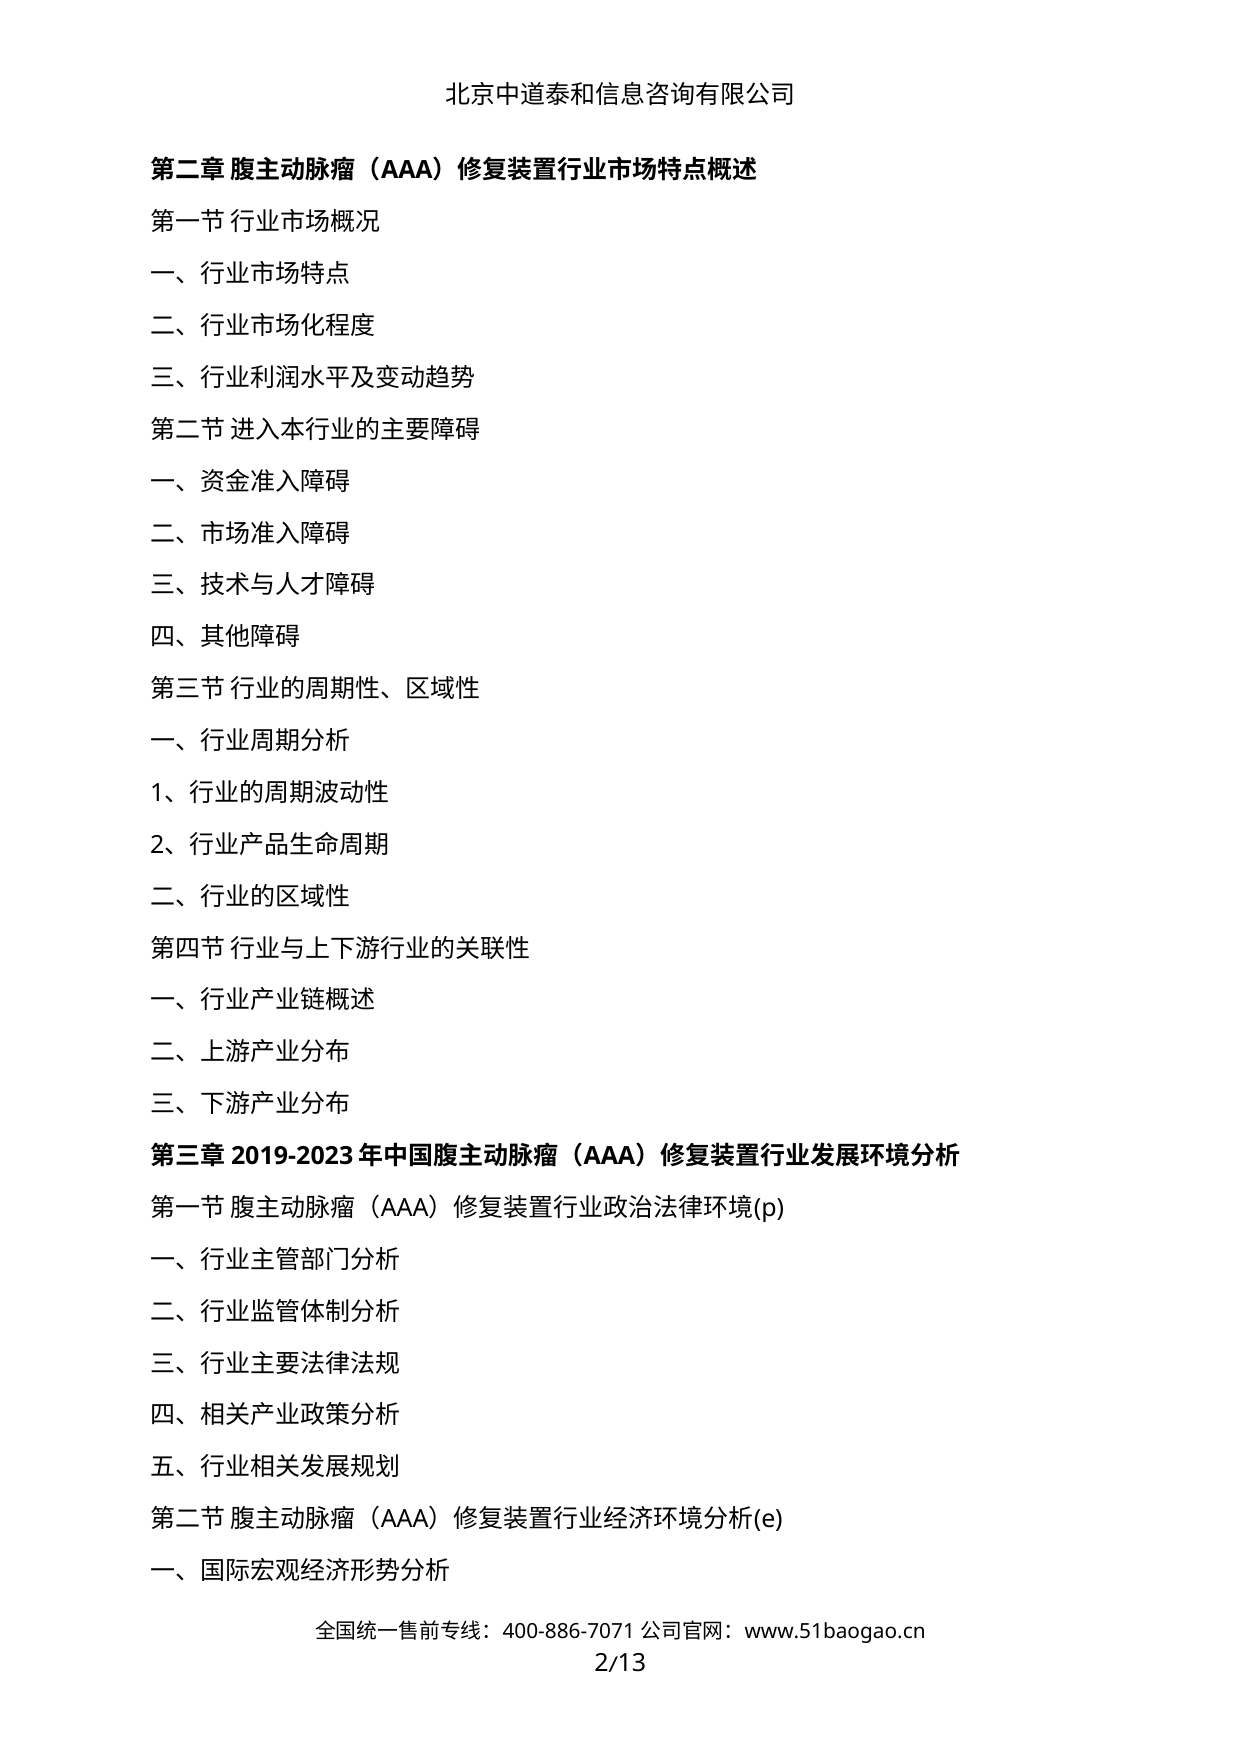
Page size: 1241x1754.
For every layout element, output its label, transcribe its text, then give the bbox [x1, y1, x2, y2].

text 二、市场准入障碍 [150, 513, 1090, 549]
text 四、其他障碍 [150, 617, 1090, 653]
text 1、行业的周期波动性 [150, 772, 1090, 809]
text 一、国际宏观经济形势分析 [150, 1551, 1090, 1587]
text 第二章 腹主动脉瘤（AAA）修复装置行业市场特点概述 [150, 150, 1090, 186]
text 一、资金准入障碍 [150, 461, 1090, 497]
text 2、行业产品生命周期 [150, 824, 1090, 861]
text 四、相关产业政策分析 [150, 1395, 1090, 1431]
text 二、行业市场化程度 [150, 306, 1090, 342]
text 第三章 2019-2023年中国腹主动脉瘤（AAA）修复装置行业发展环境分析 [150, 1136, 1090, 1172]
text 第二节 腹主动脉瘤（AAA）修复装置行业经济环境分析(e) [150, 1499, 1090, 1535]
text 三、行业利润水平及变动趋势 [150, 357, 1090, 394]
text 第一节 腹主动脉瘤（AAA）修复装置行业政治法律环境(p) [150, 1187, 1090, 1224]
text 二、上游产业分布 [150, 1032, 1090, 1068]
text 第四节 行业与上下游行业的关联性 [150, 928, 1090, 964]
text 第三节 行业的周期性、区域性 [150, 669, 1090, 705]
text 一、行业周期分析 [150, 721, 1090, 757]
text 一、行业主管部门分析 [150, 1239, 1090, 1276]
text 三、行业主要法律法规 [150, 1343, 1090, 1379]
text 二、行业监管体制分析 [150, 1291, 1090, 1327]
text 第二节 进入本行业的主要障碍 [150, 409, 1090, 446]
text 三、下游产业分布 [150, 1084, 1090, 1120]
text 一、行业产业链概述 [150, 980, 1090, 1016]
text 二、行业的区域性 [150, 876, 1090, 912]
text 一、行业市场特点 [150, 254, 1090, 290]
text 三、技术与人才障碍 [150, 565, 1090, 601]
text 第一节 行业市场概况 [150, 202, 1090, 238]
text 五、行业相关发展规划 [150, 1447, 1090, 1483]
